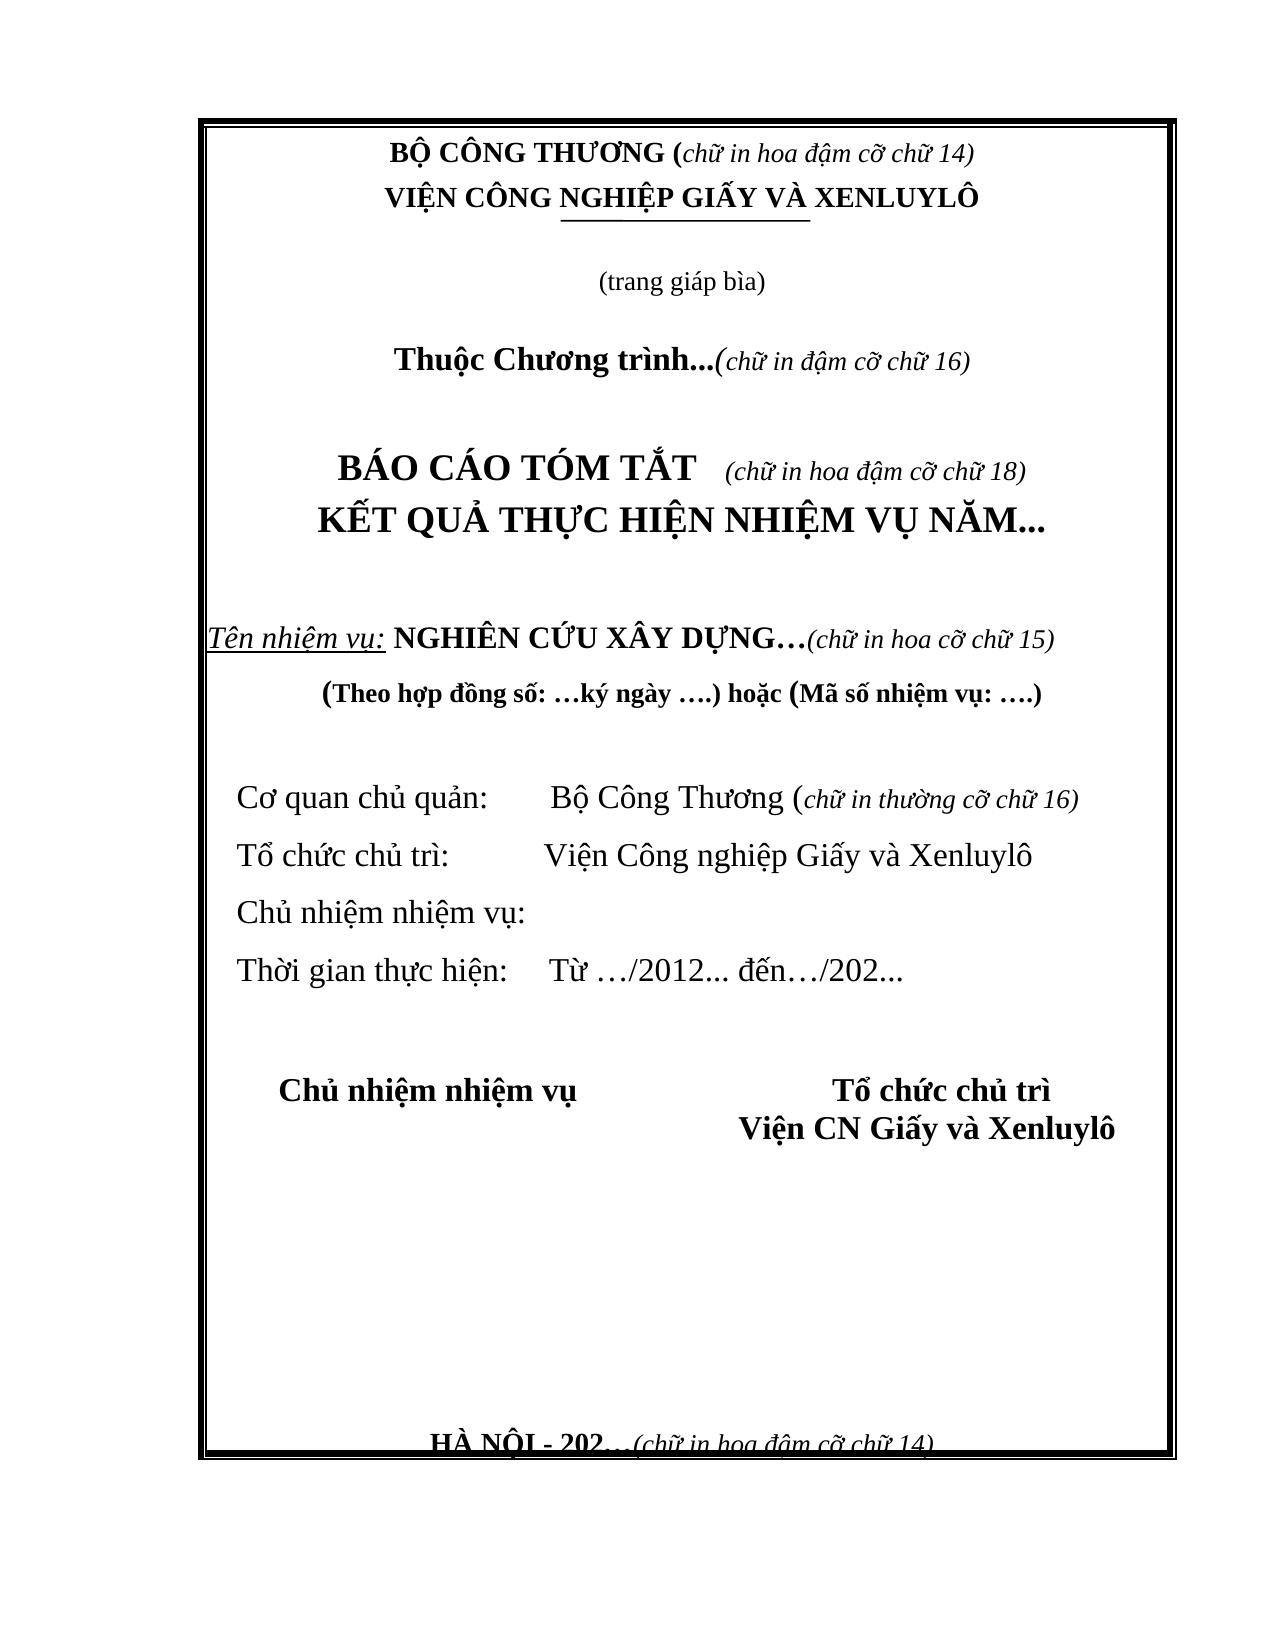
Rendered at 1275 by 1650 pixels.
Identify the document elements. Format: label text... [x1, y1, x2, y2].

text BÁO CÁO TÓM TẮT (chữ in hoa đậm cỡ chữ 18) [207, 434, 1167, 486]
text (trang giáp bìa) [207, 253, 1167, 296]
text VIỆN CÔNG NGHIỆP GIẤY VÀ XENLUYLÔ [207, 166, 1167, 215]
text Viện CN Giấy và Xenluylô [207, 1108, 1157, 1147]
text Tên nhiệm vụ: NGHIÊN CỨU XÂY DỰNG…(chữ in hoa cỡ chữ 15) [207, 608, 1167, 656]
text Thời gian thực hiện: Từ …/2012... đến…/202... [207, 938, 1167, 988]
text Tổ chức chủ trì: Viện Công nghiệp Giấy và Xenluylô [207, 823, 1167, 873]
text BỘ CÔNG THƯƠNG (chữ in hoa đậm cỡ chữ 14) [207, 128, 1167, 166]
text KẾT QUẢ THỰC HIỆN NHIỆM VỤ NĂM... [207, 486, 1167, 541]
text Cơ quan chủ quản: Bộ Công Thương (chữ in thường cỡ chữ 16) [207, 766, 1167, 816]
text HÀ NỘI - 202…(chữ in hoa đậm cỡ chữ 14) [207, 1415, 1167, 1450]
text Chủ nhiệm nhiệm vụ Tổ chức chủ trì [207, 1059, 1167, 1108]
text Chủ nhiệm nhiệm vụ: [207, 881, 1167, 931]
text (Theo hợp đồng số: …ký ngày ….) hoặc (Mã số nhiệm vụ: ….) [207, 662, 1167, 709]
text Thuộc Chương trình...(chữ in đậm cỡ chữ 16) [207, 328, 1167, 378]
